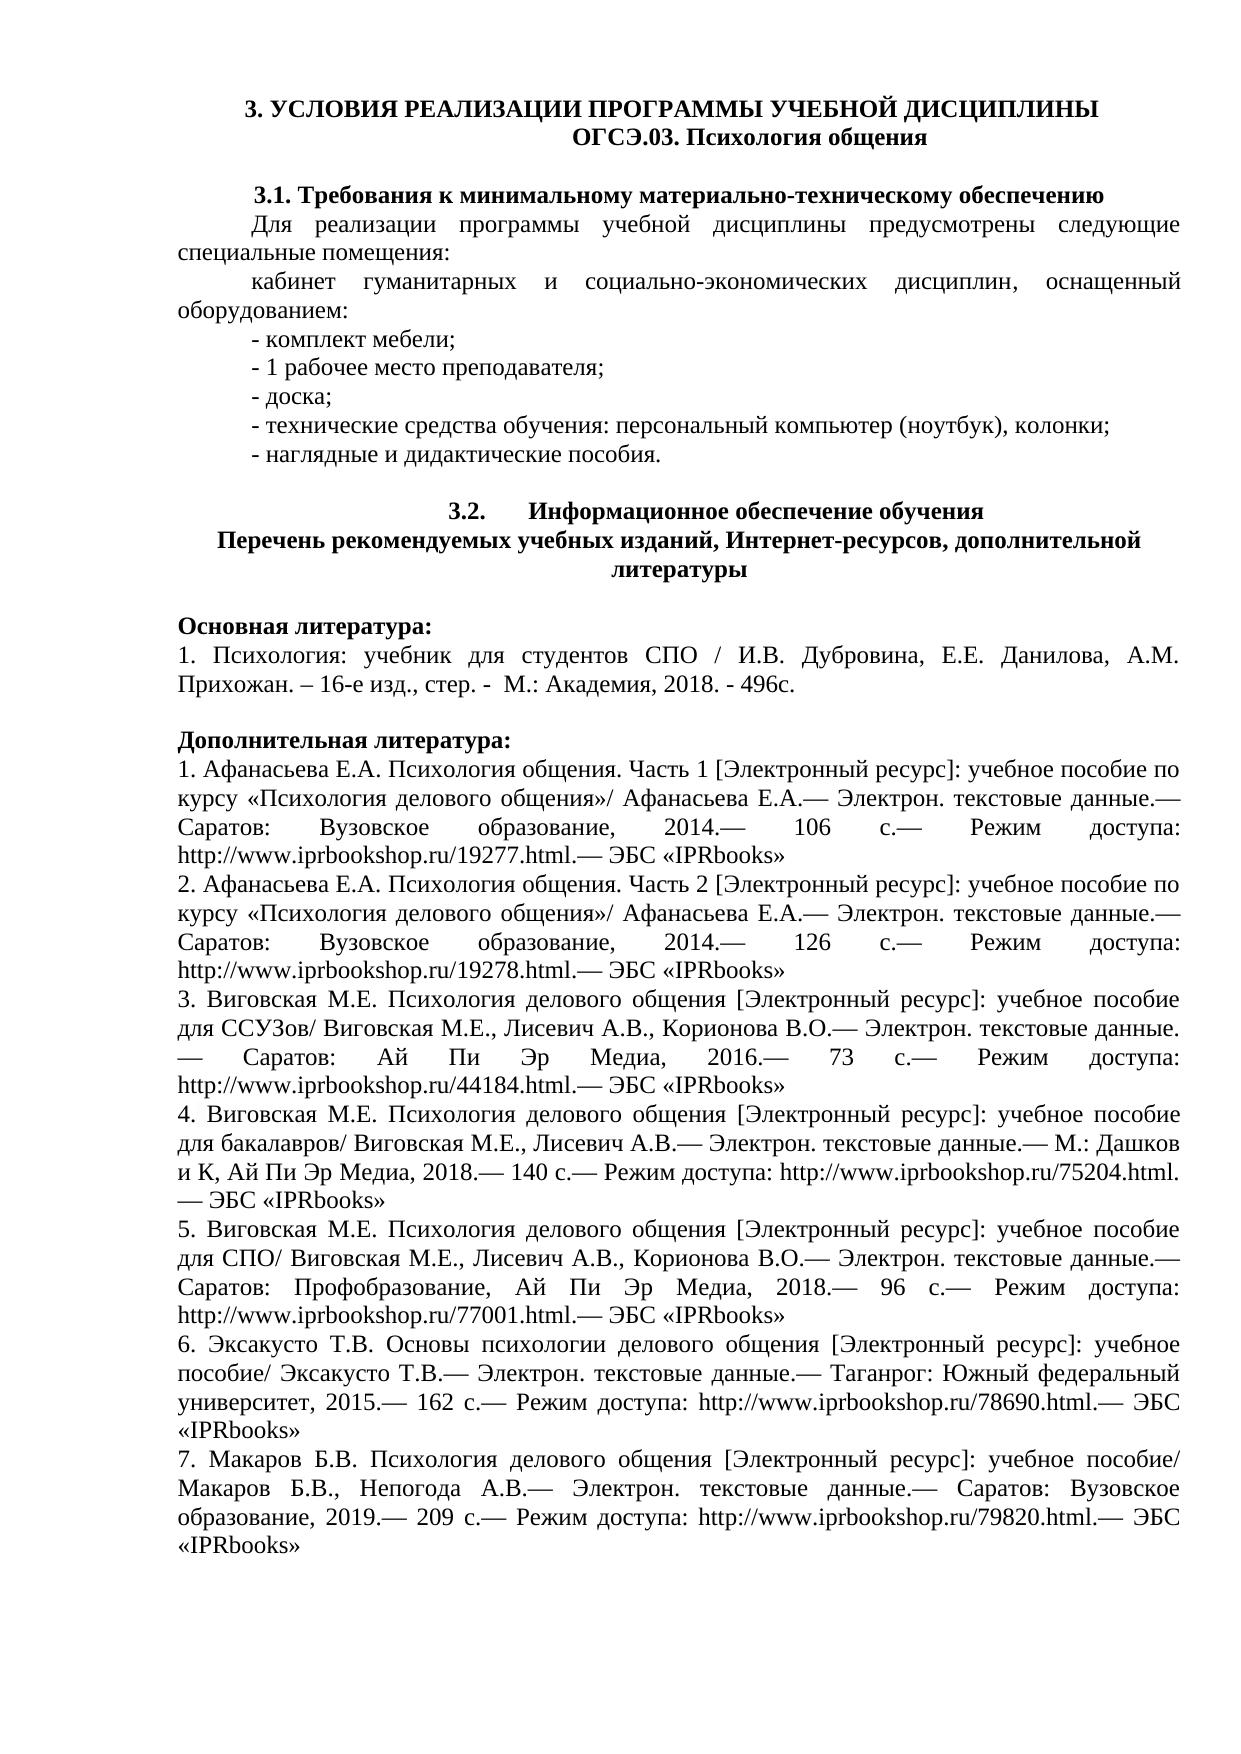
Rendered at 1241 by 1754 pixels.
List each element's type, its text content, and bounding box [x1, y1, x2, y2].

subtitle 3. условия реализации программы учебноЙ ДИСЦИПЛИНЫ [244, 94, 1181, 122]
text 4. Виговская М.Е. Психология делового общения [Электронный ресурс]: учебное пособие для бакалавров/ Виговская М.Е., Лисевич А.В.— Электрон. текстовые данные.— М.: Дашков и К, Ай Пи Эр Медиа, 2018.— 140 c.— Режим доступа: http://www.iprbookshop.ru/75204.html.— ЭБС «IPRbooks» [177, 1099, 1181, 1214]
text 7. Макаров Б.В. Психология делового общения [Электронный ресурс]: учебное пособие/ Макаров Б.В., Непогода А.В.— Электрон. текстовые данные.— Саратов: Вузовское образование, 2019.— 209 c.— Режим доступа: http://www.iprbookshop.ru/79820.html.— ЭБС «IPRbooks» [177, 1444, 1181, 1559]
text Перечень рекомендуемых учебных изданий, Интернет-ресурсов, дополнительной литературы [177, 525, 1181, 582]
text Дополнительная литература: [177, 725, 1181, 754]
text - технические средства обучения: персональный компьютер (ноутбук), колонки; [177, 410, 1181, 439]
text - наглядные и дидактические пособия. [177, 439, 1181, 467]
text 3. Виговская М.Е. Психология делового общения [Электронный ресурс]: учебное пособие для ССУЗов/ Виговская М.Е., Лисевич А.В., Корионова В.О.— Электрон. текстовые данные.— Саратов: Ай Пи Эр Медиа, 2016.— 73 c.— Режим доступа: http://www.iprbookshop.ru/44184.html.— ЭБС «IPRbooks» [177, 984, 1181, 1099]
text - доска; [177, 381, 1181, 410]
text кабинет гуманитарных и социально-экономических дисциплин, оснащенный оборудованием: [177, 266, 1181, 324]
text 5. Виговская М.Е. Психология делового общения [Электронный ресурс]: учебное пособие для СПО/ Виговская М.Е., Лисевич А.В., Корионова В.О.— Электрон. текстовые данные.— Саратов: Профобразование, Ай Пи Эр Медиа, 2018.— 96 c.— Режим доступа: http://www.iprbookshop.ru/77001.html.— ЭБС «IPRbooks» [177, 1214, 1181, 1329]
list Информационное обеспечение обучения [251, 496, 1181, 525]
text - комплект мебели; [177, 324, 1181, 352]
text 6. Эксакусто Т.В. Основы психологии делового общения [Электронный ресурс]: учебное пособие/ Эксакусто Т.В.— Электрон. текстовые данные.— Таганрог: Южный федеральный университет, 2015.— 162 c.— Режим доступа: http://www.iprbookshop.ru/78690.html.— ЭБС «IPRbooks» [177, 1329, 1181, 1444]
text Основная литература: [177, 611, 1181, 640]
text 3.1. Требования к минимальному материально-техническому обеспечению [177, 180, 1181, 209]
text Для реализации программы учебной дисциплины предусмотрены следующие специальные помещения: [177, 209, 1181, 266]
text ОГСЭ.03. Психология общения [289, 122, 1181, 151]
text - 1 рабочее место преподавателя; [177, 352, 1181, 381]
text 1. Афанасьева Е.А. Психология общения. Часть 1 [Электронный ресурс]: учебное пособие по курсу «Психология делового общения»/ Афанасьева Е.А.— Электрон. текстовые данные.— Саратов: Вузовское образование, 2014.— 106 c.— Режим доступа: http://www.iprbookshop.ru/19277.html.— ЭБС «IPRbooks» [177, 754, 1181, 869]
text 2. Афанасьева Е.А. Психология общения. Часть 2 [Электронный ресурс]: учебное пособие по курсу «Психология делового общения»/ Афанасьева Е.А.— Электрон. текстовые данные.— Саратов: Вузовское образование, 2014.— 126 c.— Режим доступа: http://www.iprbookshop.ru/19278.html.— ЭБС «IPRbooks» [177, 869, 1181, 984]
text 1. Психология: учебник для студентов СПО / И.В. Дубровина, Е.Е. Данилова, А.М. Прихожан. – 16-е изд., стер. - М.: Академия, 2018. - 496с. [177, 640, 1181, 697]
